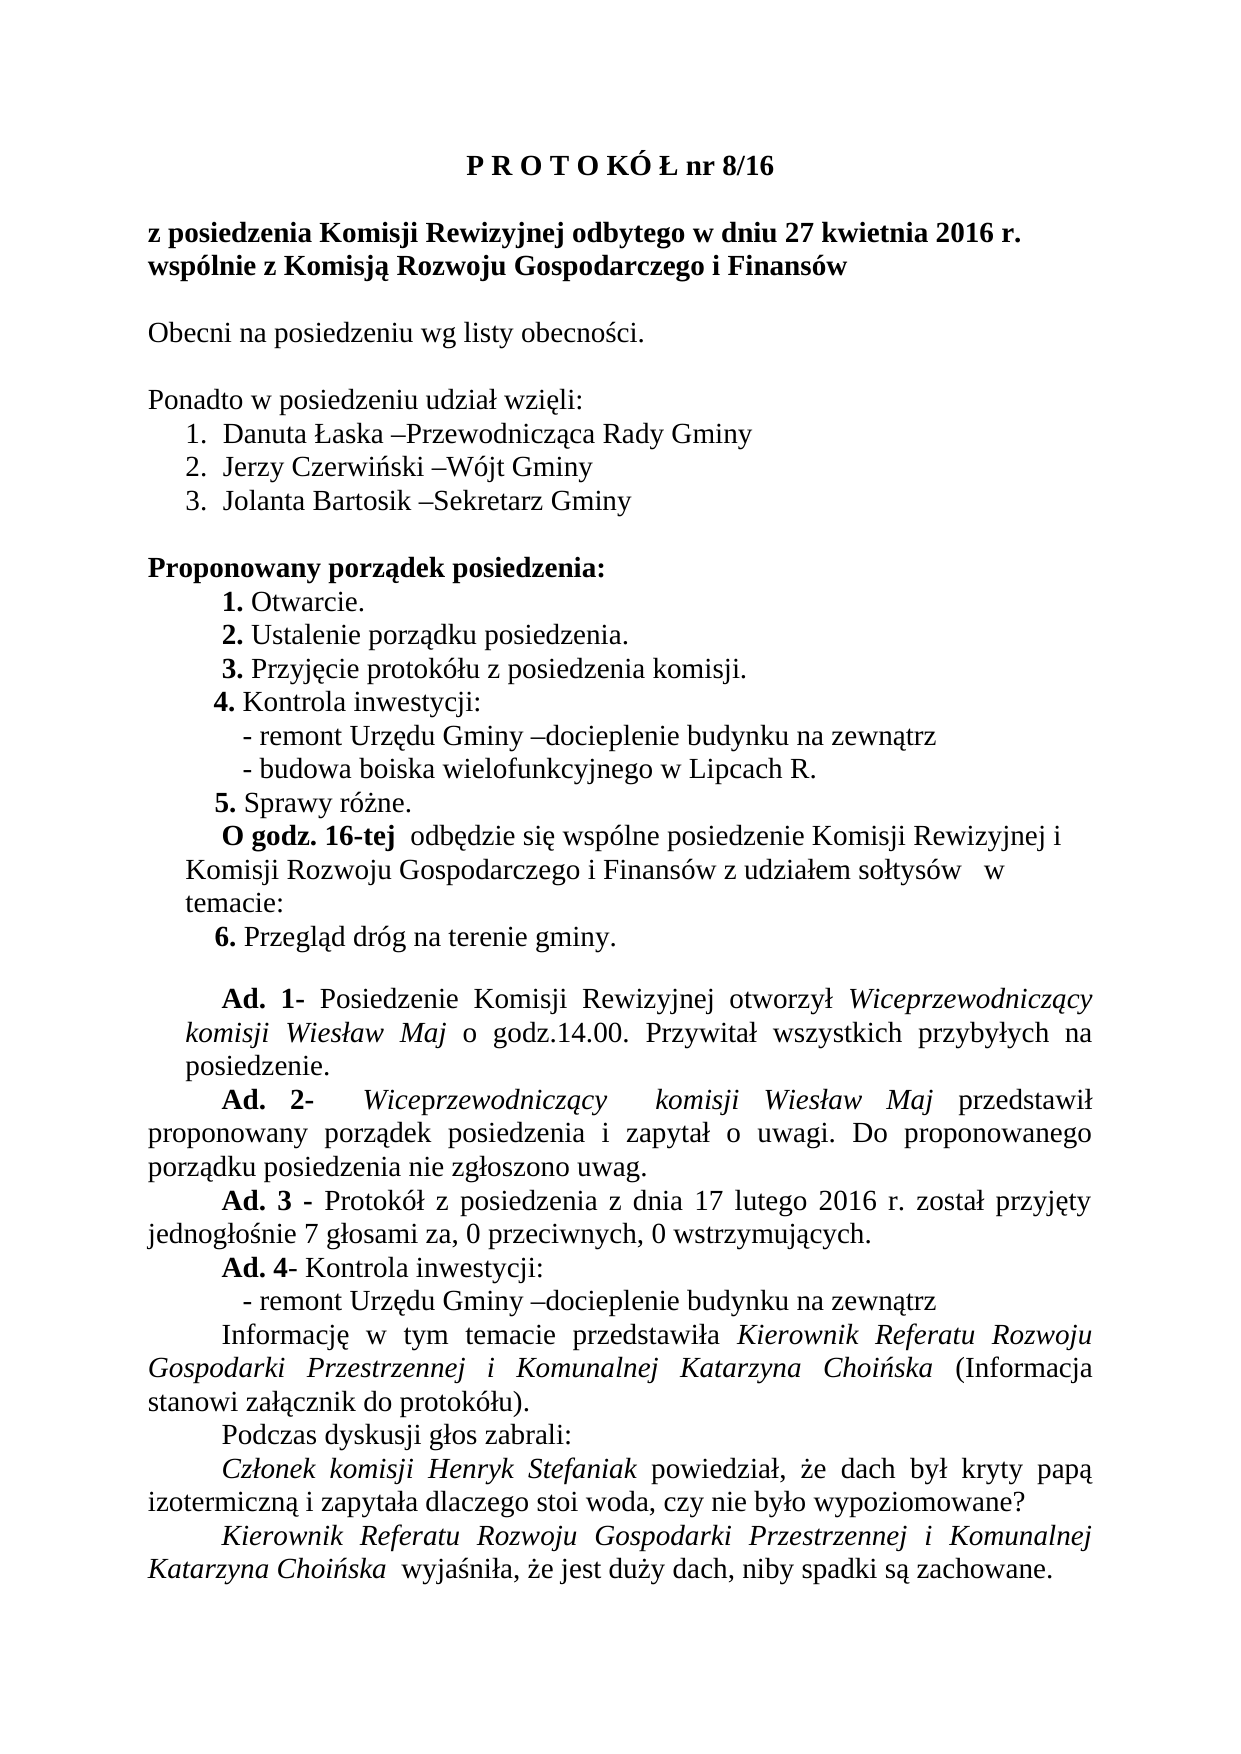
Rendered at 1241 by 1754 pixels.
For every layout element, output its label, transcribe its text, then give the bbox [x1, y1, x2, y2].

text Ad. 3 - Protokół z posiedzenia z dnia 17 lutego 2016 r. został przyjęty jednogłośnie 7 głosami za, 0 przeciwnych, 0 wstrzymujących. [148, 1183, 1093, 1250]
text P R O T O KÓ Ł nr 8/16 [148, 148, 1093, 181]
text Ponadto w posiedzeniu udział wzięli: [148, 382, 1093, 416]
text 5. Sprawy różne. [185, 785, 1093, 818]
text - remont Urzędu Gminy –docieplenie budynku na zewnątrz [148, 1283, 1093, 1317]
list Jerzy Czerwiński –Wójt Gminy [185, 449, 1093, 483]
text 6. Przegląd dróg na terenie gminy. [185, 919, 1093, 953]
text Proponowany porządek posiedzenia: [148, 550, 1093, 584]
text Podczas dyskusji głos zabrali: [148, 1417, 1093, 1451]
text wspólnie z Komisją Rozwoju Gospodarczego i Finansów [148, 248, 1093, 282]
text Ad. 2- Wiceprzewodniczący komisji Wiesław Maj przedstawił proponowany porządek posiedzenia i zapytał o uwagi. Do proponowanego porządku posiedzenia nie zgłoszono uwag. [148, 1082, 1093, 1183]
text 2. Ustalenie porządku posiedzenia. [185, 617, 1093, 651]
list Jolanta Bartosik –Sekretarz Gminy [185, 483, 1093, 517]
text z posiedzenia Komisji Rewizyjnej odbytego w dniu 27 kwietnia 2016 r. [148, 215, 1093, 248]
text Członek komisji Henryk Stefaniak powiedział, że dach był kryty papą izotermiczną i zapytała dlaczego stoi woda, czy nie było wypoziomowane? [148, 1451, 1093, 1518]
text Obecni na posiedzeniu wg listy obecności. [148, 315, 1093, 349]
text Informację w tym temacie przedstawiła Kierownik Referatu Rozwoju Gospodarki Przestrzennej i Komunalnej Katarzyna Choińska (Informacja stanowi załącznik do protokółu). [148, 1317, 1093, 1417]
text O godz. 16-tej odbędzie się wspólne posiedzenie Komisji Rewizyjnej i Komisji Rozwoju Gospodarczego i Finansów z udziałem sołtysów w temacie: [185, 818, 1093, 919]
text 3. Przyjęcie protokółu z posiedzenia komisji. [185, 651, 1093, 684]
text Kierownik Referatu Rozwoju Gospodarki Przestrzennej i Komunalnej Katarzyna Choińska wyjaśniła, że jest duży dach, niby spadki są zachowane. [148, 1518, 1093, 1585]
text Ad. 4- Kontrola inwestycji: [185, 1250, 1093, 1283]
text 4. Kontrola inwestycji: [148, 684, 1093, 718]
text 1. Otwarcie. [185, 584, 1093, 617]
text Ad. 1- Posiedzenie Komisji Rewizyjnej otworzył Wiceprzewodniczący komisji Wiesław Maj o godz.14.00. Przywitał wszystkich przybyłych na posiedzenie. [185, 981, 1093, 1082]
text - remont Urzędu Gminy –docieplenie budynku na zewnątrz [148, 718, 1093, 751]
text - budowa boiska wielofunkcyjnego w Lipcach R. [148, 751, 1093, 785]
list Danuta Łaska –Przewodnicząca Rady Gminy [185, 416, 1093, 449]
